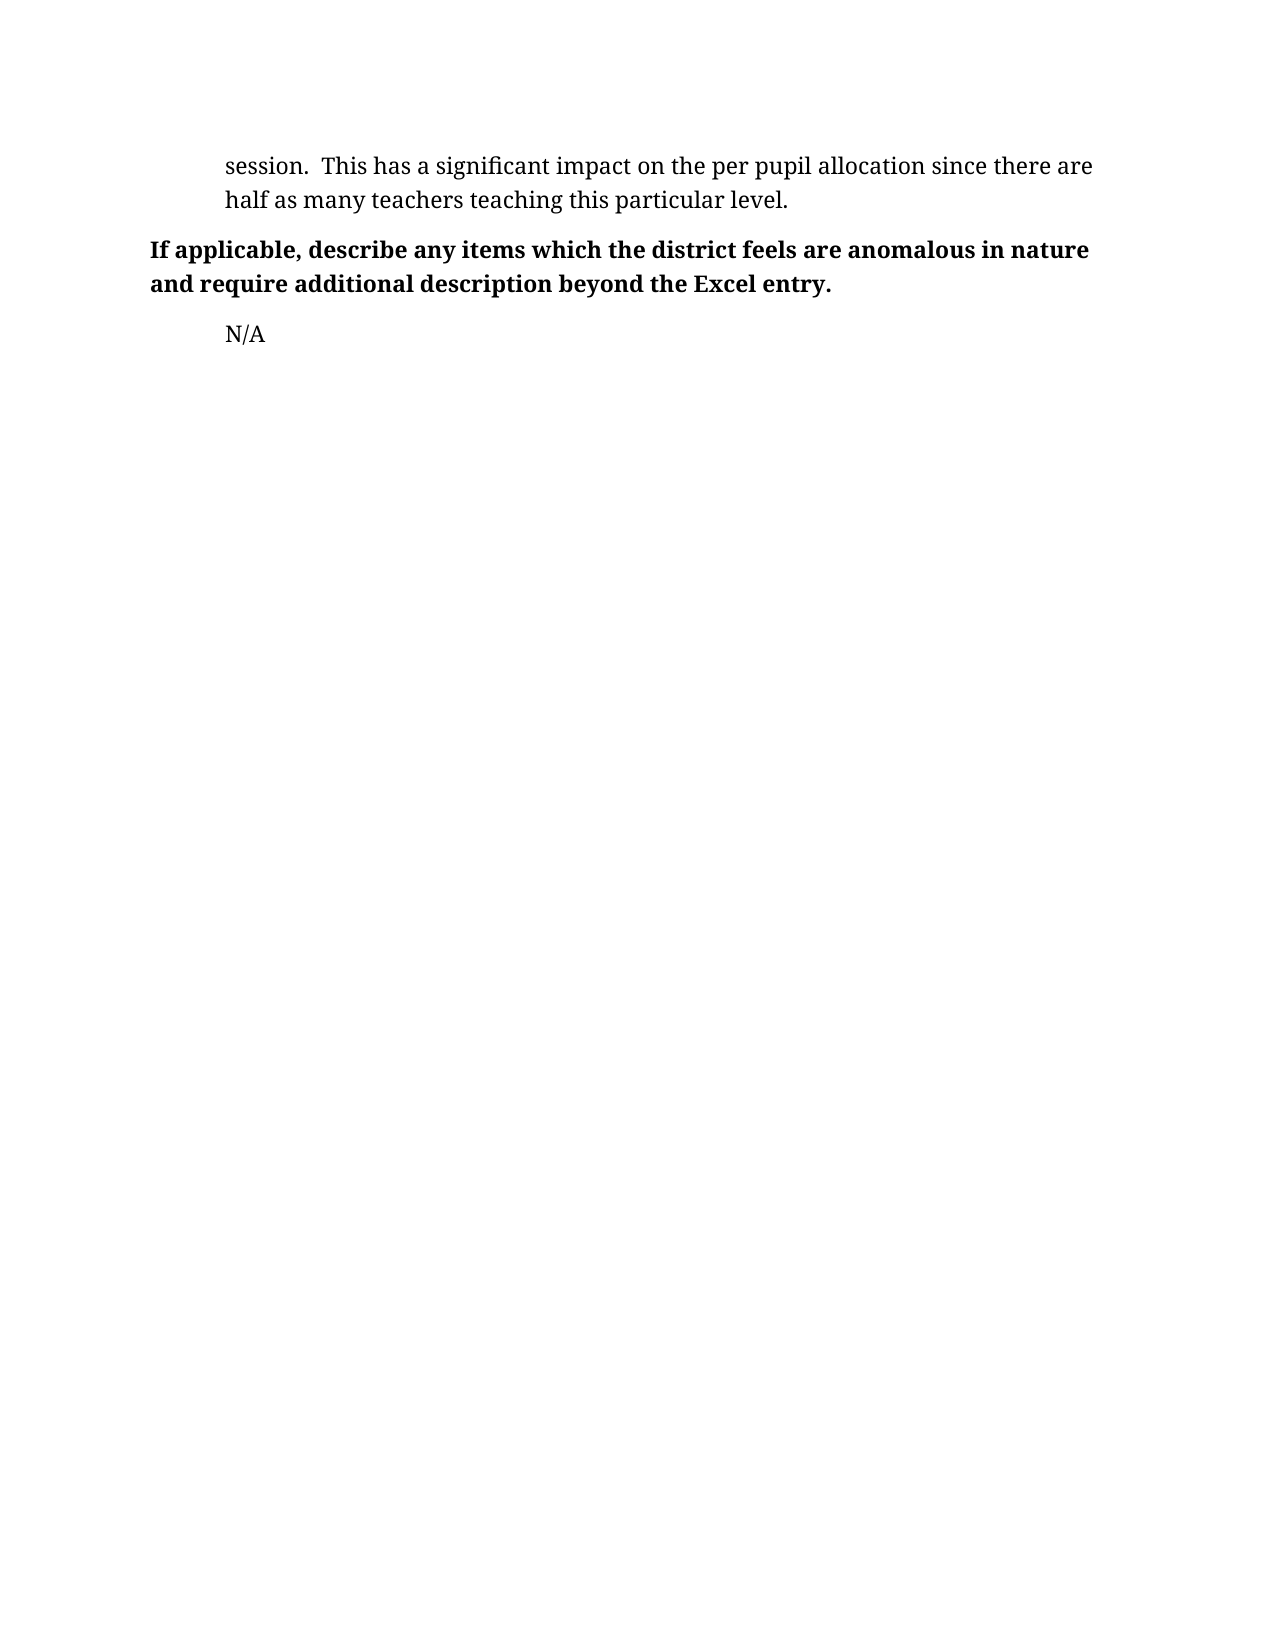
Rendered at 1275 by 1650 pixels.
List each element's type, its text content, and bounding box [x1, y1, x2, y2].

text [225, 150, 1125, 215]
list If applicable, describe any items which the district feels are anomalous in nature and require additional description beyond the Excel entry. [150, 234, 1125, 299]
text N/A [225, 318, 1125, 349]
